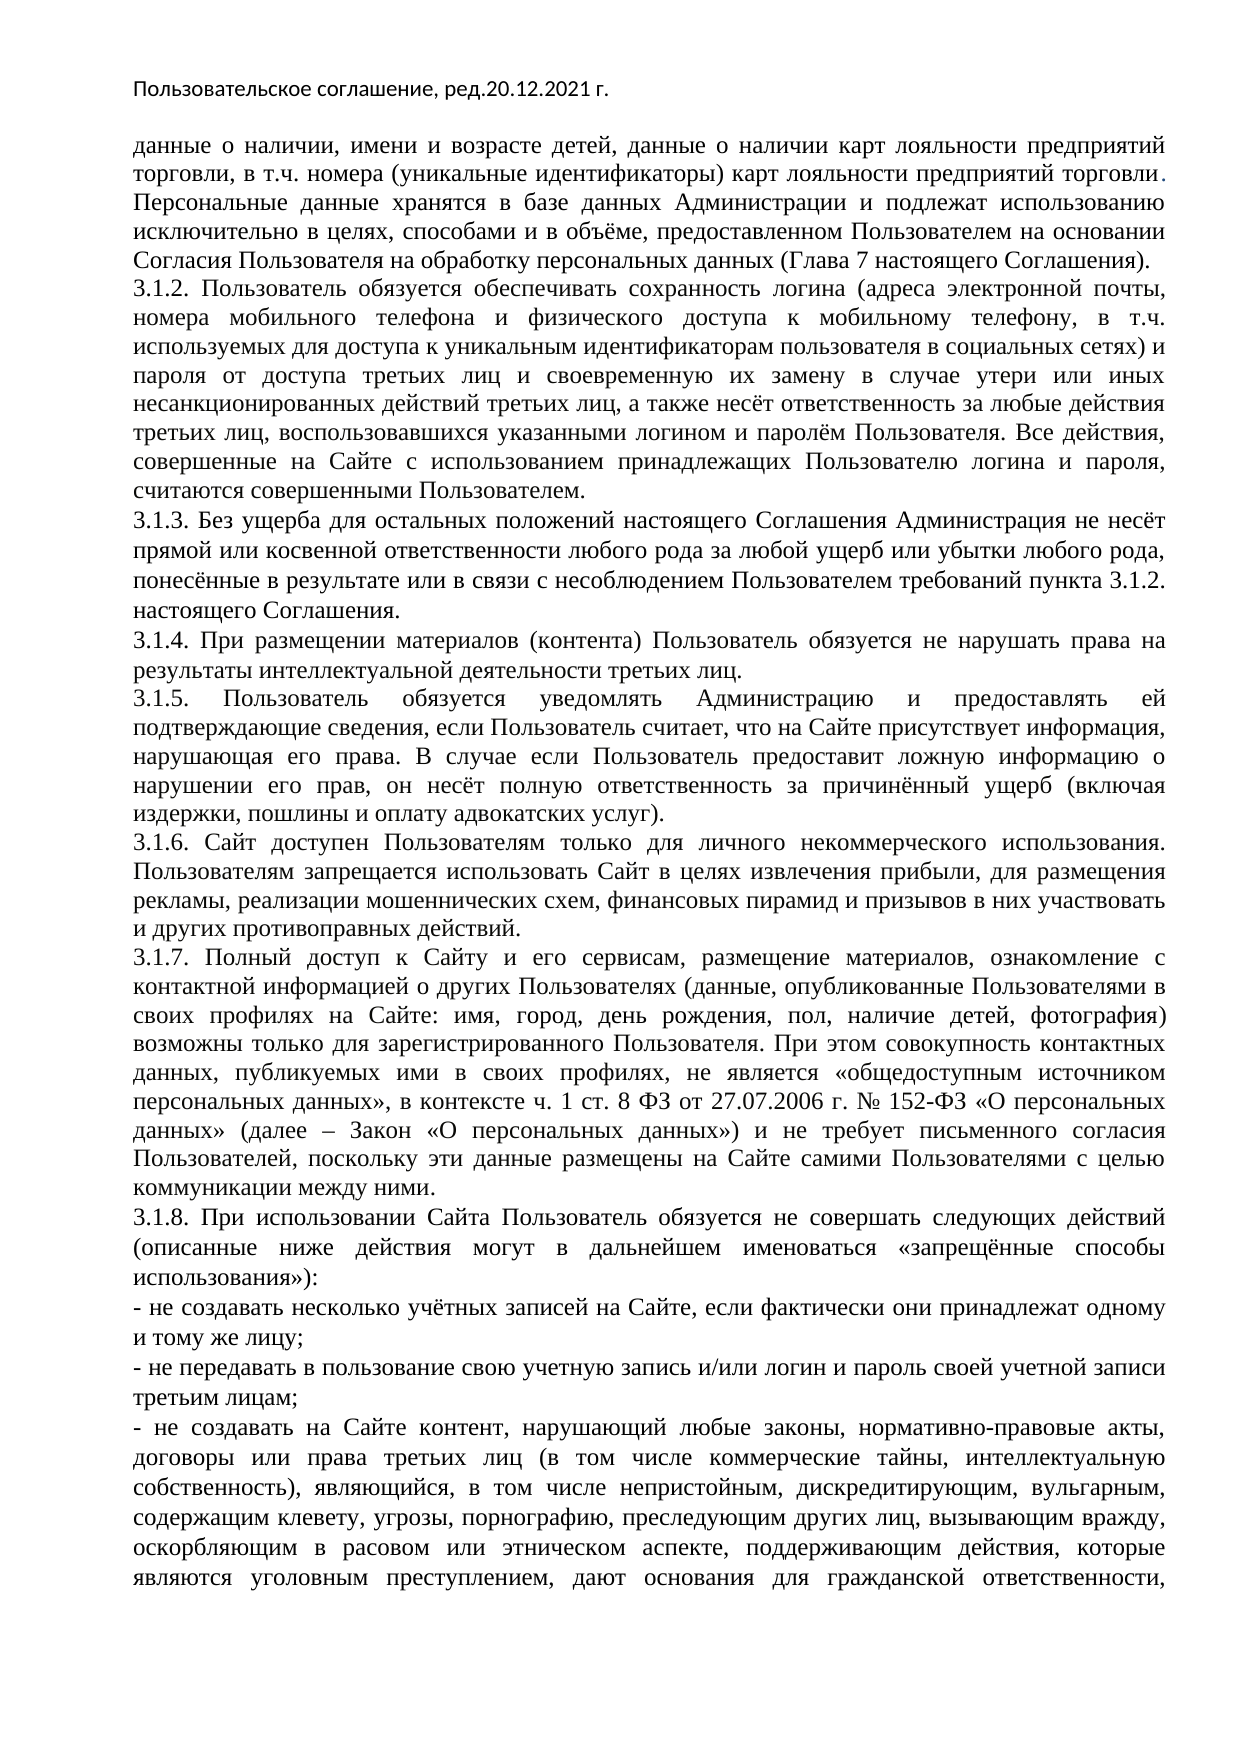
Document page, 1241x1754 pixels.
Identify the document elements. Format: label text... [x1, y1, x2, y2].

text 3.1.5. Пользователь обязуется уведомлять Администрацию и предоставлять ей подтверждающие сведения, если Пользователь считает, что на Сайте присутствует информация, нарушающая его права. В случае если Пользователь предоставит ложную информацию о нарушении его прав, он несёт полную ответственность за причинённый ущерб (включая издержки, пошлины и оплату адвокатских услуг). [133, 683, 1167, 827]
text - не создавать несколько учётных записей на Сайте, если фактически они принадлежат одному и тому же лицу; [133, 1291, 1167, 1351]
text 3.1.6. Сайт доступен Пользователям только для личного некоммерческого использования. Пользователям запрещается использовать Сайт в целях извлечения прибыли, для размещения рекламы, реализации мошеннических схем, финансовых пирамид и призывов в них участвовать и других противоправных действий. [133, 827, 1167, 942]
text 3.1.7. Полный доступ к Сайту и его сервисам, размещение материалов, ознакомление с контактной информацией о других Пользователях (данные, опубликованные Пользователями в своих профилях на Сайте: имя, город, день рождения, пол, наличие детей, фотография) возможны только для зарегистрированного Пользователя. При этом совокупность контактных данных, публикуемых ими в своих профилях, не является «общедоступным источником персональных данных», в контексте ч. 1 ст. 8 ФЗ от 27.07.2006 г. № 152-ФЗ «О персональных данных» (далее – Закон «О персональных данных») и не требует письменного согласия Пользователей, поскольку эти данные размещены на Сайте самими Пользователями с целью коммуникации между ними. [133, 942, 1167, 1201]
text 3.1.4. При размещении материалов (контента) Пользователь обязуется не нарушать права на результаты интеллектуальной деятельности третьих лиц. [133, 623, 1167, 683]
text 3.1.3. Без ущерба для остальных положений настоящего Соглашения Администрация не несёт прямой или косвенной ответственности любого рода за любой ущерб или убытки любого рода, понесённые в результате или в связи с несоблюдением Пользователем требований пункта 3.1.2. настоящего Соглашения. [133, 503, 1167, 623]
text 3.1.2. Пользователь обязуется обеспечивать сохранность логина (адреса электронной почты, номера мобильного телефона и физического доступа к мобильному телефону, в т.ч. используемых для доступа к уникальным идентификаторам пользователя в социальных сетях) и пароля от доступа третьих лиц и своевременную их замену в случае утери или иных несанкционированных действий третьих лиц, а также несёт ответственность за любые действия третьих лиц, воспользовавшихся указанными логином и паролём Пользователя. Все действия, совершенные на Сайте с использованием принадлежащих Пользователю логина и пароля, считаются совершенными Пользователем. [133, 273, 1167, 503]
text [133, 130, 1167, 273]
text - не передавать в пользование свою учетную запись и/или логин и пароль своей учетной записи третьим лицам; [133, 1351, 1167, 1411]
text 3.1.8. При использовании Сайта Пользователь обязуется не совершать следующих действий (описанные ниже действия могут в дальнейшем именоваться «запрещённые способы использования»): [133, 1201, 1167, 1291]
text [133, 1411, 1167, 1591]
